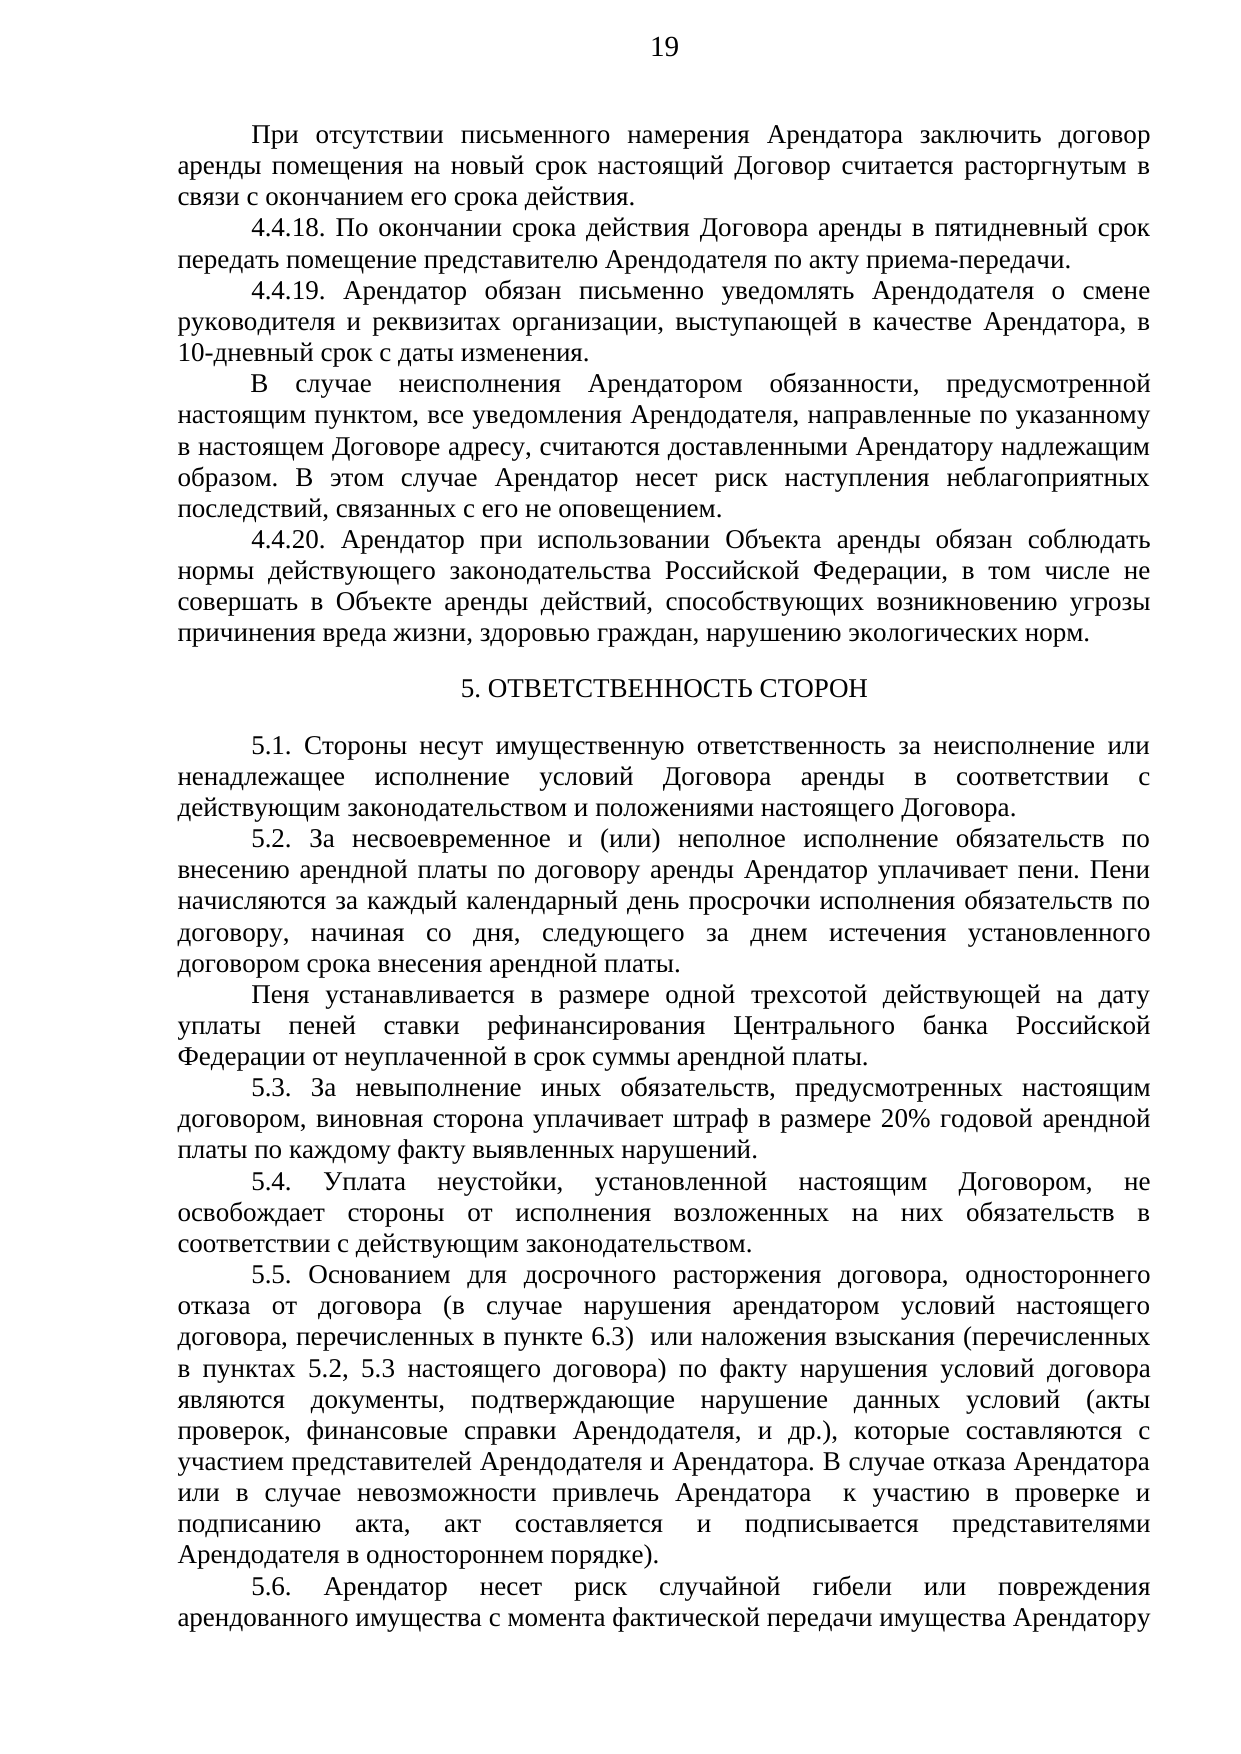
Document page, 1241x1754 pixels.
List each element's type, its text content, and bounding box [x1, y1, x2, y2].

text В случае неисполнения Арендатором обязанности, предусмотренной настоящим пунктом, все уведомления Арендодателя, направленные по указанному в настоящем Договоре адресу, считаются доставленными Арендатору надлежащим образом. В этом случае Арендатор несет риск наступления неблагоприятных последствий, связанных с его не оповещением. [177, 367, 1152, 523]
text 5.4. Уплата неустойки, установленной настоящим Договором, не освобождает стороны от исполнения возложенных на них обязательств в соответствии с действующим законодательством. [177, 1165, 1152, 1258]
text 4.4.20. Арендатор при использовании Объекта аренды обязан соблюдать нормы действующего законодательства Российской Федерации, в том числе не совершать в Объекте аренды действий, способствующих возникновению угрозы причинения вреда жизни, здоровью граждан, нарушению экологических норм. [177, 523, 1152, 648]
text 5.3. За невыполнение иных обязательств, предусмотренных настоящим договором, виновная сторона уплачивает штраф в размере 20% годовой арендной платы по каждому факту выявленных нарушений. [177, 1071, 1152, 1165]
text Пеня устанавливается в размере одной трехсотой действующей на дату уплаты пеней ставки рефинансирования Центрального банка Российской Федерации от неуплаченной в срок суммы арендной платы. [177, 978, 1152, 1071]
text 4.4.19. Арендатор обязан письменно уведомлять Арендодателя о смене руководителя и реквизитах организации, выступающей в качестве Арендатора, в 10-дневный срок с даты изменения. [177, 274, 1152, 367]
text 5.5. Основанием для досрочного расторжения договора, одностороннего отказа от договора (в случае нарушения арендатором условий настоящего договора, перечисленных в пункте 6.3) или наложения взыскания (перечисленных в пунктах 5.2, 5.3 настоящего договора) по факту нарушения условий договора являются документы, подтверждающие нарушение данных условий (акты проверок, финансовые справки Арендодателя, и др.), которые составляются с участием представителей Арендодателя и Арендатора. В случае отказа Арендатора или в случае невозможности привлечь Арендатора к участию в проверке и подписанию акта, акт составляется и подписывается представителями Арендодателя в одностороннем порядке). [177, 1258, 1152, 1570]
text 4.4.18. По окончании срока действия Договора аренды в пятидневный срок передать помещение представителю Арендодателя по акту приема-передачи. [177, 212, 1152, 274]
text 5.1. Стороны несут имущественную ответственность за неисполнение или ненадлежащее исполнение условий Договора аренды в соответствии с действующим законодательством и положениями настоящего Договора. [177, 729, 1152, 822]
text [177, 1570, 1152, 1632]
text 5.2. За несвоевременное и (или) неполное исполнение обязательств по внесению арендной платы по договору аренды Арендатор уплачивает пени. Пени начисляются за каждый календарный день просрочки исполнения обязательств по договору, начиная со дня, следующего за днем истечения установленного договором срока внесения арендной платы. [177, 822, 1152, 978]
text При отсутствии письменного намерения Арендатора заключить договор аренды помещения на новый срок настоящий Договор считается расторгнутым в связи с окончанием его срока действия. [177, 118, 1152, 212]
text 5. ОТВЕТСТВЕННОСТЬ СТОРОН [177, 673, 1152, 704]
